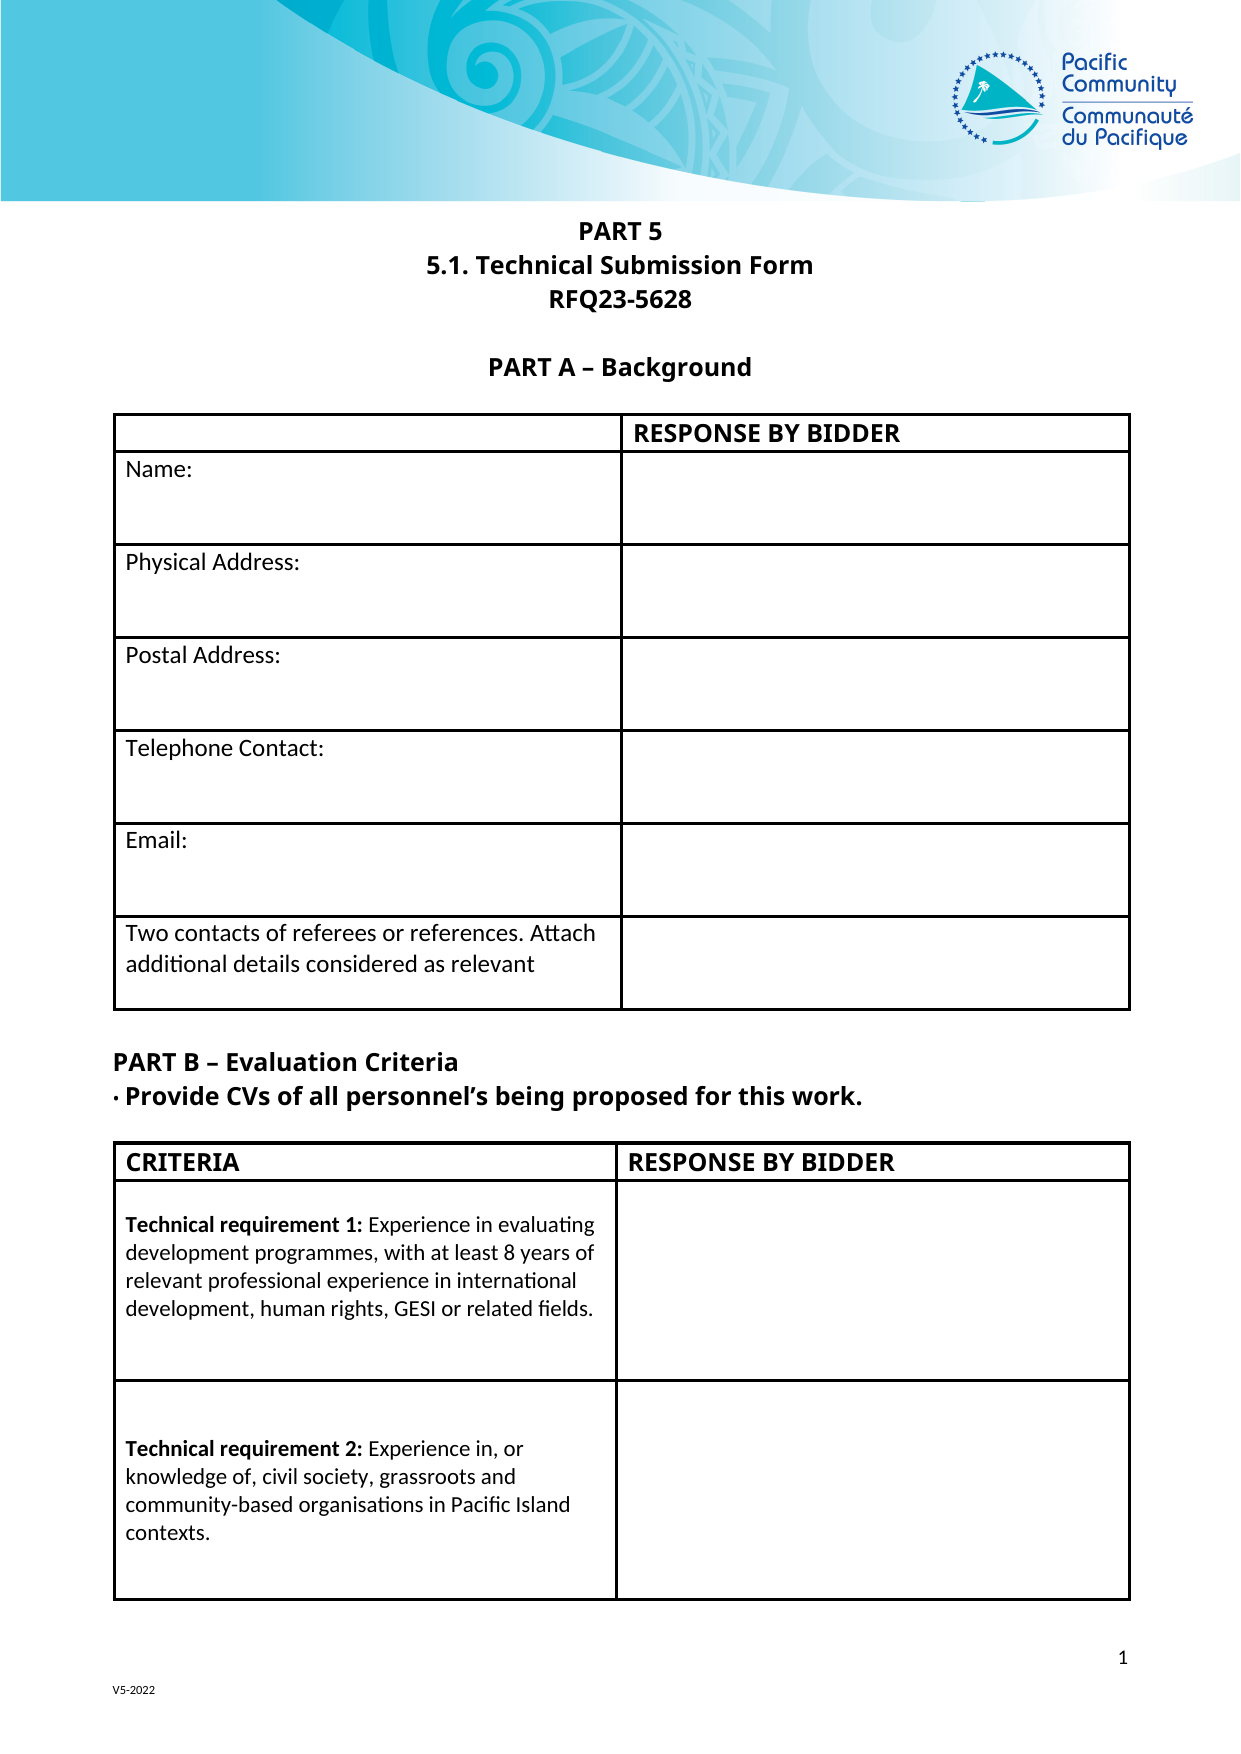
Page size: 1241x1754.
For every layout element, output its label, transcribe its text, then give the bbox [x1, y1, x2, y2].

table_cell Email: [116, 825, 620, 914]
table_cell Physical Address: [116, 546, 620, 636]
table_header RESPONSE BY BIDDER [623, 416, 1128, 450]
table_cell Two contacts of referees or references. Attach additional details considered as relevant [116, 918, 620, 1007]
table_cell [618, 1382, 1128, 1598]
picture [0, 0, 1241, 202]
table_cell [623, 732, 1128, 822]
table_header CRITERIA [116, 1145, 615, 1179]
table_cell [623, 825, 1128, 914]
table_cell Postal Address: [116, 639, 620, 729]
table_cell Telephone Contact: [116, 732, 620, 822]
table_cell [623, 639, 1128, 729]
text PART A – Background [112, 316, 1128, 384]
table_header [116, 416, 620, 450]
table_cell [623, 453, 1128, 543]
table_cell [623, 546, 1128, 636]
table_header RESPONSE BY BIDDER [618, 1145, 1128, 1179]
text PART B – Evaluation Criteria • Provide CVs of all personnel’s being proposed for this work. [112, 1044, 1128, 1113]
table_cell Name: [116, 453, 620, 543]
table_cell Technical requirement 2: Experience in, or knowledge of, civil society, grassroots and community-based organisations in Pacific Island contexts. [116, 1382, 615, 1598]
text PART 5 5.1. Technical Submission Form RFQ23-5628 [112, 214, 1128, 316]
table_cell [618, 1182, 1128, 1379]
table_cell Technical requirement 1: [116, 1182, 615, 1379]
table_cell [623, 918, 1128, 1007]
